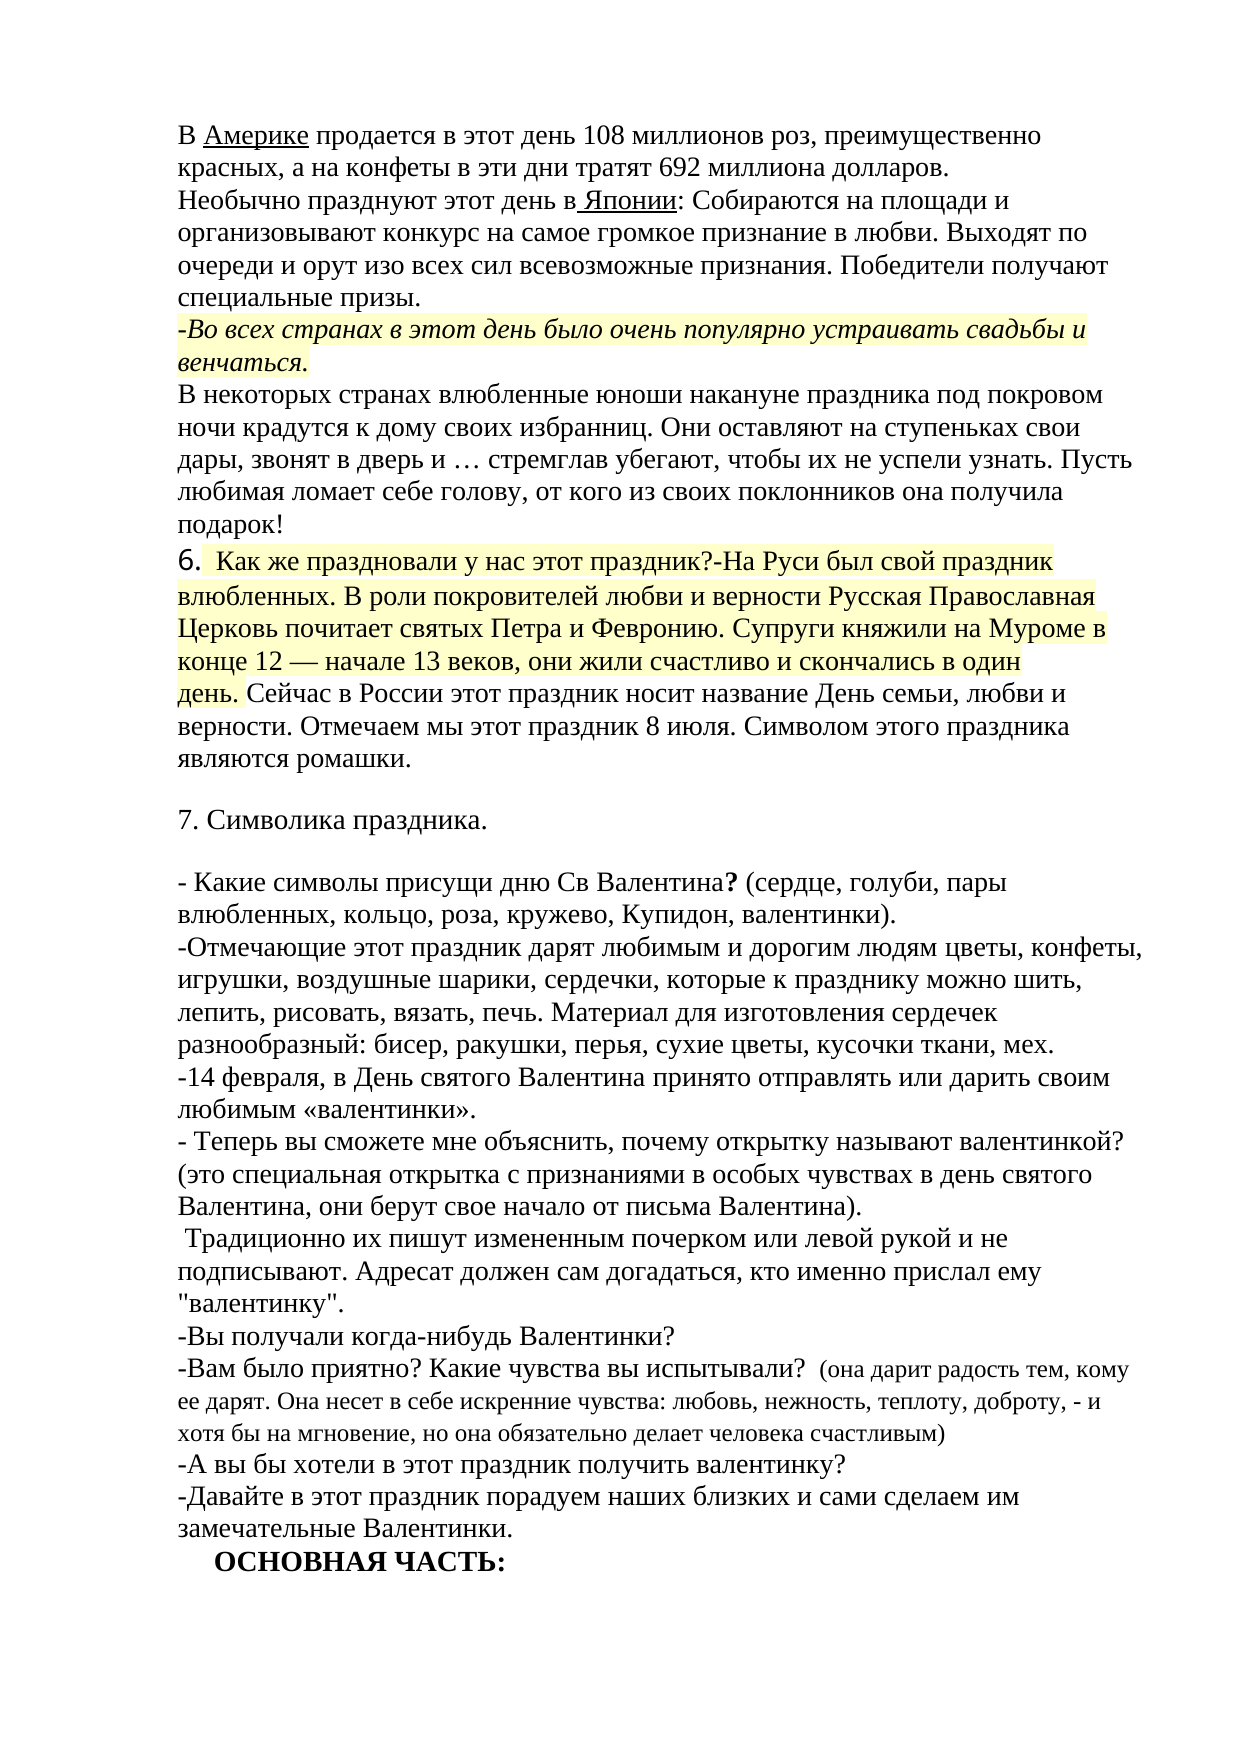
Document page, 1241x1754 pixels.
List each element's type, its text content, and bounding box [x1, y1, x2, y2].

text -А вы бы хотели в этот праздник получить валентинку? [177, 1447, 1152, 1479]
text -Вы получали когда-нибудь Валентинки? [177, 1319, 1152, 1351]
text - Какие символы присущи дню Св Валентина? (сердце, голуби, пары влюбленных, кольцо, роза, кружево, Купидон, валентинки). [897, 865, 1152, 930]
text 7. Символика праздника. [177, 802, 1152, 836]
text В Америке продается в этот день 108 миллионов роз, преимущественно красных, а на конфеты в эти дни тратят 692 миллиона долларов. [950, 118, 1152, 183]
text - Теперь вы сможете мне объяснить, почему открытку называют валентинкой? (это специальная открытка с признаниями в особых чувствах в день святого Валентина, они берут свое начало от письма Валентина). [863, 1124, 1152, 1222]
text -14 февраля, в День святого Валентина принято отправлять или дарить своим любимым «валентинки». [177, 1059, 1152, 1124]
text -Давайте в этот праздник порадуем наших близких и сами сделаем им замечательные Валентинки. [177, 1479, 1152, 1544]
text -Вам было приятно? Какие чувства вы испытывали? (она дарит радость тем, кому ее дарят. Она несет в себе искренние чувства: любовь, нежность, теплоту, доброту, - и хотя бы на мгновение, но она обязательно делает человека счастливым) [177, 1351, 1152, 1447]
text Традиционно их пишут измененным почерком или левой рукой и не подписывают. Адресат должен сам догадаться, кто именно прислал ему "валентинку". [177, 1222, 1152, 1319]
text Необычно празднуют этот день в Японии: Собираются на площади и организовывают конкурс на самое громкое признание в любви. Выходят по очереди и орут изо всех сил всевозможные признания. Победители получают специальные призы. [428, 183, 1152, 312]
text ОСНОВНАЯ ЧАСТЬ: [118, 1544, 1152, 1577]
text -Отмечающие этот праздник дарят любимым и дорогим людям цветы, конфеты, игрушки, воздушные шарики, сердечки, которые к празднику можно шить, лепить, рисовать, вязать, печь. Материал для изготовления сердечек разнообразный: бисер, ракушки, перья, сухие цветы, кусочки ткани, мех. [177, 930, 1152, 1059]
text -Во всех странах в этот день было очень популярно устраивать свадьбы и венчаться. В некоторых странах влюбленные юноши накануне праздника под покровом ночи крадутся к дому своих избранниц. Они оставляют на ступеньках свои дары, звонят в дверь и … стремглав убегают, чтобы их не успели узнать. Пусть любимая ломает себе голову, от кого из своих поклонников она получила подарок! 6. Как же праздновали у нас этот праздник?-На Руси был свой праздник влюбленных. В роли покровителей любви и верности Русская Православная Церковь почитает святых Петра и Февронию. Супруги княжили на Муроме в конце 12 — начале 13 веков, они жили счастливо и скончались в один день. Сейчас в России этот праздник носит название День семьи, любви и верности. Отмечаем мы этот праздник 8 июля. Символом этого праздника являются ромашки. [177, 312, 1152, 773]
